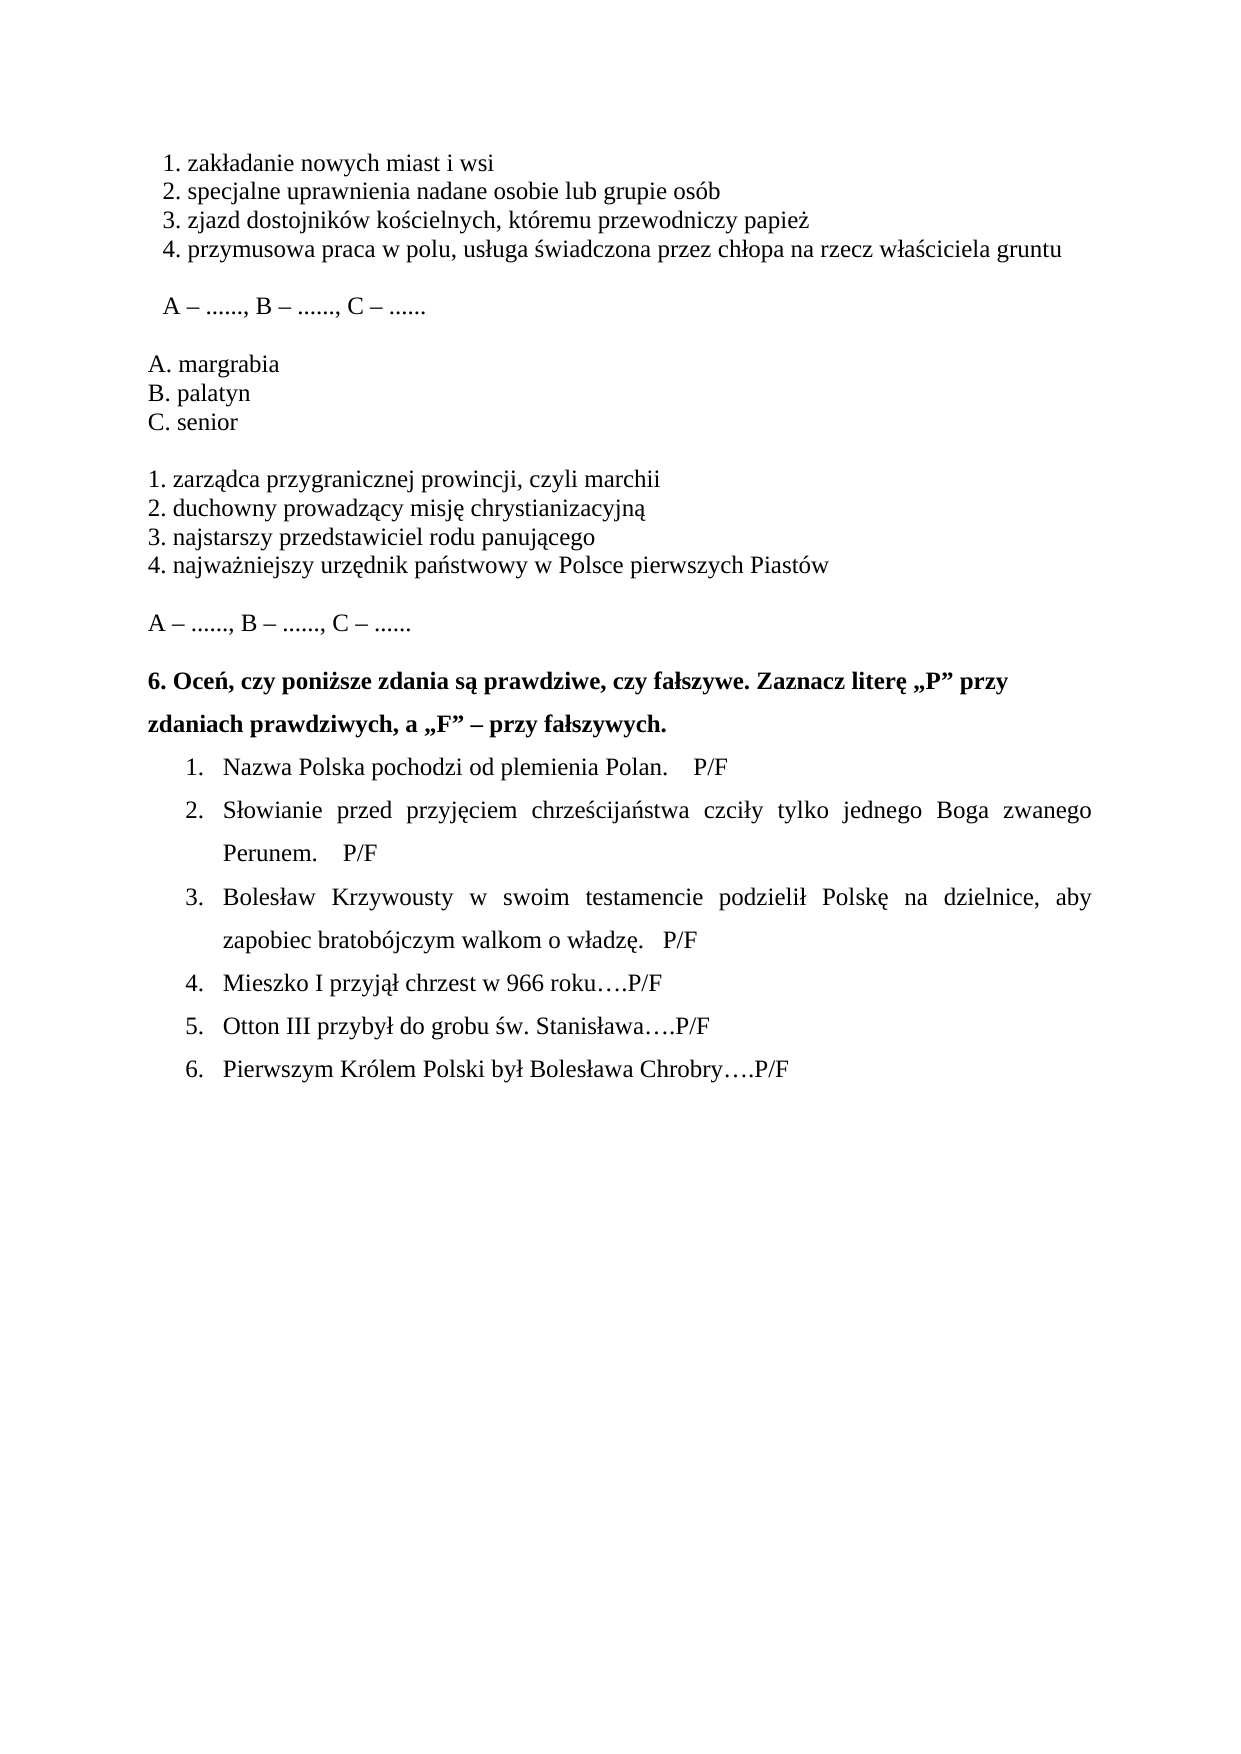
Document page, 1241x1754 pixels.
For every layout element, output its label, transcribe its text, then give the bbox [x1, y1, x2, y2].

list Słowianie przed przyjęciem chrześcijaństwa czciły tylko jednego Boga zwanego Perunem. P/F [185, 795, 1093, 867]
list Bolesław Krzywousty w swoim testamencie podzielił Polskę na dzielnice, aby zapobiec bratobójczym walkom o władzę. P/F [185, 882, 1093, 953]
text 6. Oceń, czy poniższe zdania są prawdziwe, czy fałszywe. Zaznacz literę „P” przy zdaniach prawdziwych, a „F” – przy fałszywych. [148, 666, 1093, 738]
list Otton III przybył do grobu św. Stanisława….P/F [185, 1011, 1093, 1040]
list Mieszko I przyjął chrzest w 966 roku….P/F [185, 968, 1093, 997]
text 1. zakładanie nowych miast i wsi 2. specjalne uprawnienia nadane osobie lub grupie osób 3. zjazd dostojników kościelnych, któremu przewodniczy papież 4. przymusowa praca w polu, usługa świadczona przez chłopa na rzecz właściciela gruntu A – ......, B – ......, C – ...... [162, 148, 1093, 320]
list Nazwa Polska pochodzi od plemienia Polan. P/F [185, 752, 1093, 781]
text A. margrabia B. palatyn C. senior 1. zarządca przygranicznej prowincji, czyli marchii 2. duchowny prowadzący misję chrystianizacyjną 3. najstarszy przedstawiciel rodu panującego 4. najważniejszy urzędnik państwowy w Polsce pierwszych Piastów A – ......, B – ......, C – ...... [148, 349, 1093, 637]
list Pierwszym Królem Polski był Bolesława Chrobry….P/F [185, 1054, 1093, 1083]
